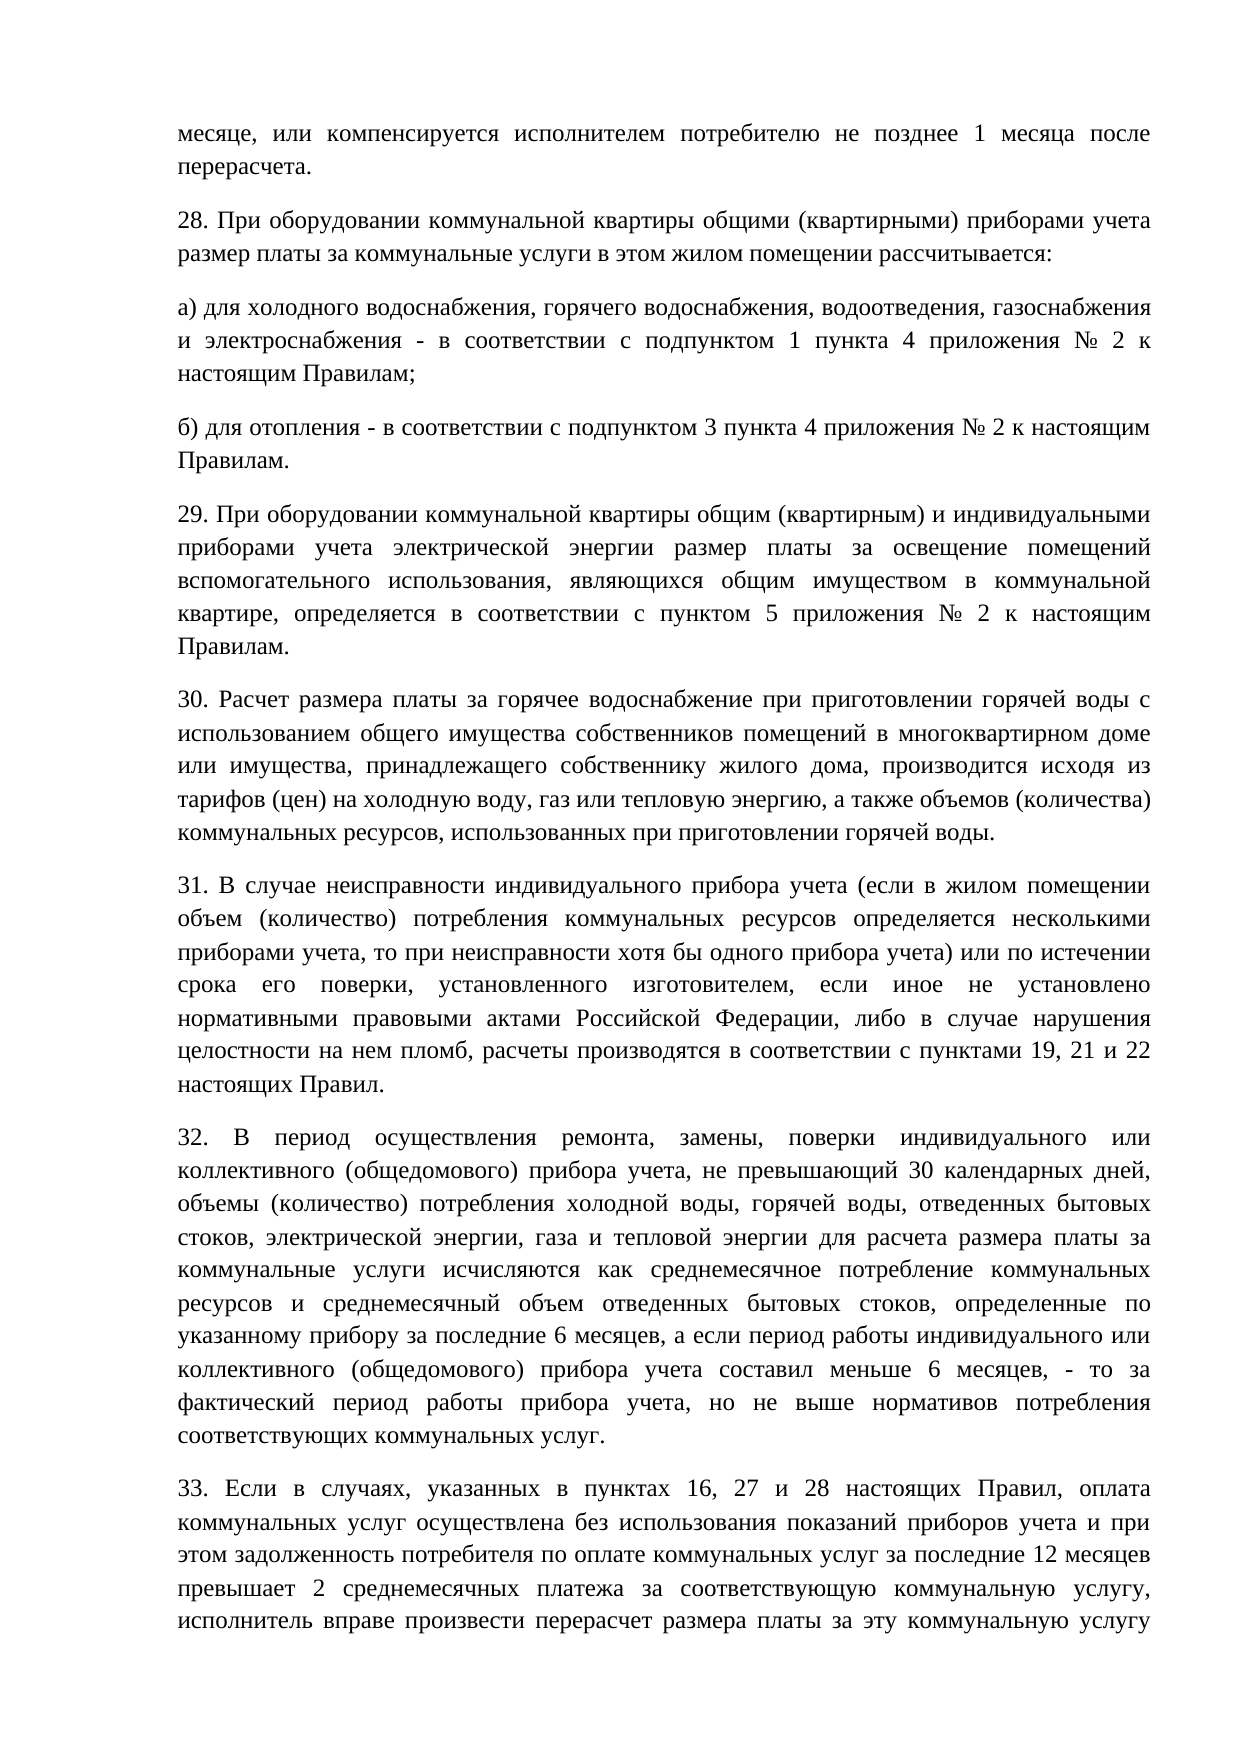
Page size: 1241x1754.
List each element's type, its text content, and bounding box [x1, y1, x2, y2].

text а) для холодного водоснабжения, горячего водоснабжения, водоотведения, газоснабжения и электроснабжения - в соответствии с подпунктом 1 пункта 4 приложения № 2 к настоящим Правилам; [177, 292, 1152, 387]
text б) для отопления - в соответствии с подпунктом 3 пункта 4 приложения № 2 к настоящим Правилам. [177, 412, 1152, 473]
text 32. В период осуществления ремонта, замены, поверки индивидуального или коллективного (общедомового) прибора учета, не превышающий 30 календарных дней, объемы (количество) потребления холодной воды, горячей воды, отведенных бытовых стоков, электрической энергии, газа и тепловой энергии для расчета размера платы за коммунальные услуги исчисляются как среднемесячное потребление коммунальных ресурсов и среднемесячный объем отведенных бытовых стоков, определенные по указанному прибору за последние 6 месяцев, а если период работы индивидуального или коллективного (общедомового) прибора учета составил меньше 6 месяцев, - то за фактический период работы прибора учета, но не выше нормативов потребления соответствующих коммунальных услуг. [177, 1122, 1152, 1448]
text 30. Расчет размера платы за горячее водоснабжение при приготовлении горячей воды с использованием общего имущества собственников помещений в многоквартирном доме или имущества, принадлежащего собственнику жилого дома, производится исходя из тарифов (цен) на холодную воду, газ или тепловую энергию, а также объемов (количества) коммунальных ресурсов, использованных при приготовлении горячей воды. [177, 684, 1152, 845]
text 29. При оборудовании коммунальной квартиры общим (квартирным) и индивидуальными приборами учета электрической энергии размер платы за освещение помещений вспомогательного использования, являющихся общим имуществом в коммунальной квартире, определяется в соответствии с пунктом 5 приложения № 2 к настоящим Правилам. [177, 499, 1152, 659]
text 28. При оборудовании коммунальной квартиры общими (квартирными) приборами учета размер платы за коммунальные услуги в этом жилом помещении рассчитывается: [177, 205, 1152, 267]
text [177, 1473, 1152, 1634]
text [177, 118, 1152, 180]
text 31. В случае неисправности индивидуального прибора учета (если в жилом помещении объем (количество) потребления коммунальных ресурсов определяется несколькими приборами учета, то при неисправности хотя бы одного прибора учета) или по истечении срока его поверки, установленного изготовителем, если иное не установлено нормативными правовыми актами Российской Федерации, либо в случае нарушения целостности на нем пломб, расчеты производятся в соответствии с пунктами 19, 21 и 22 настоящих Правил. [177, 871, 1152, 1097]
